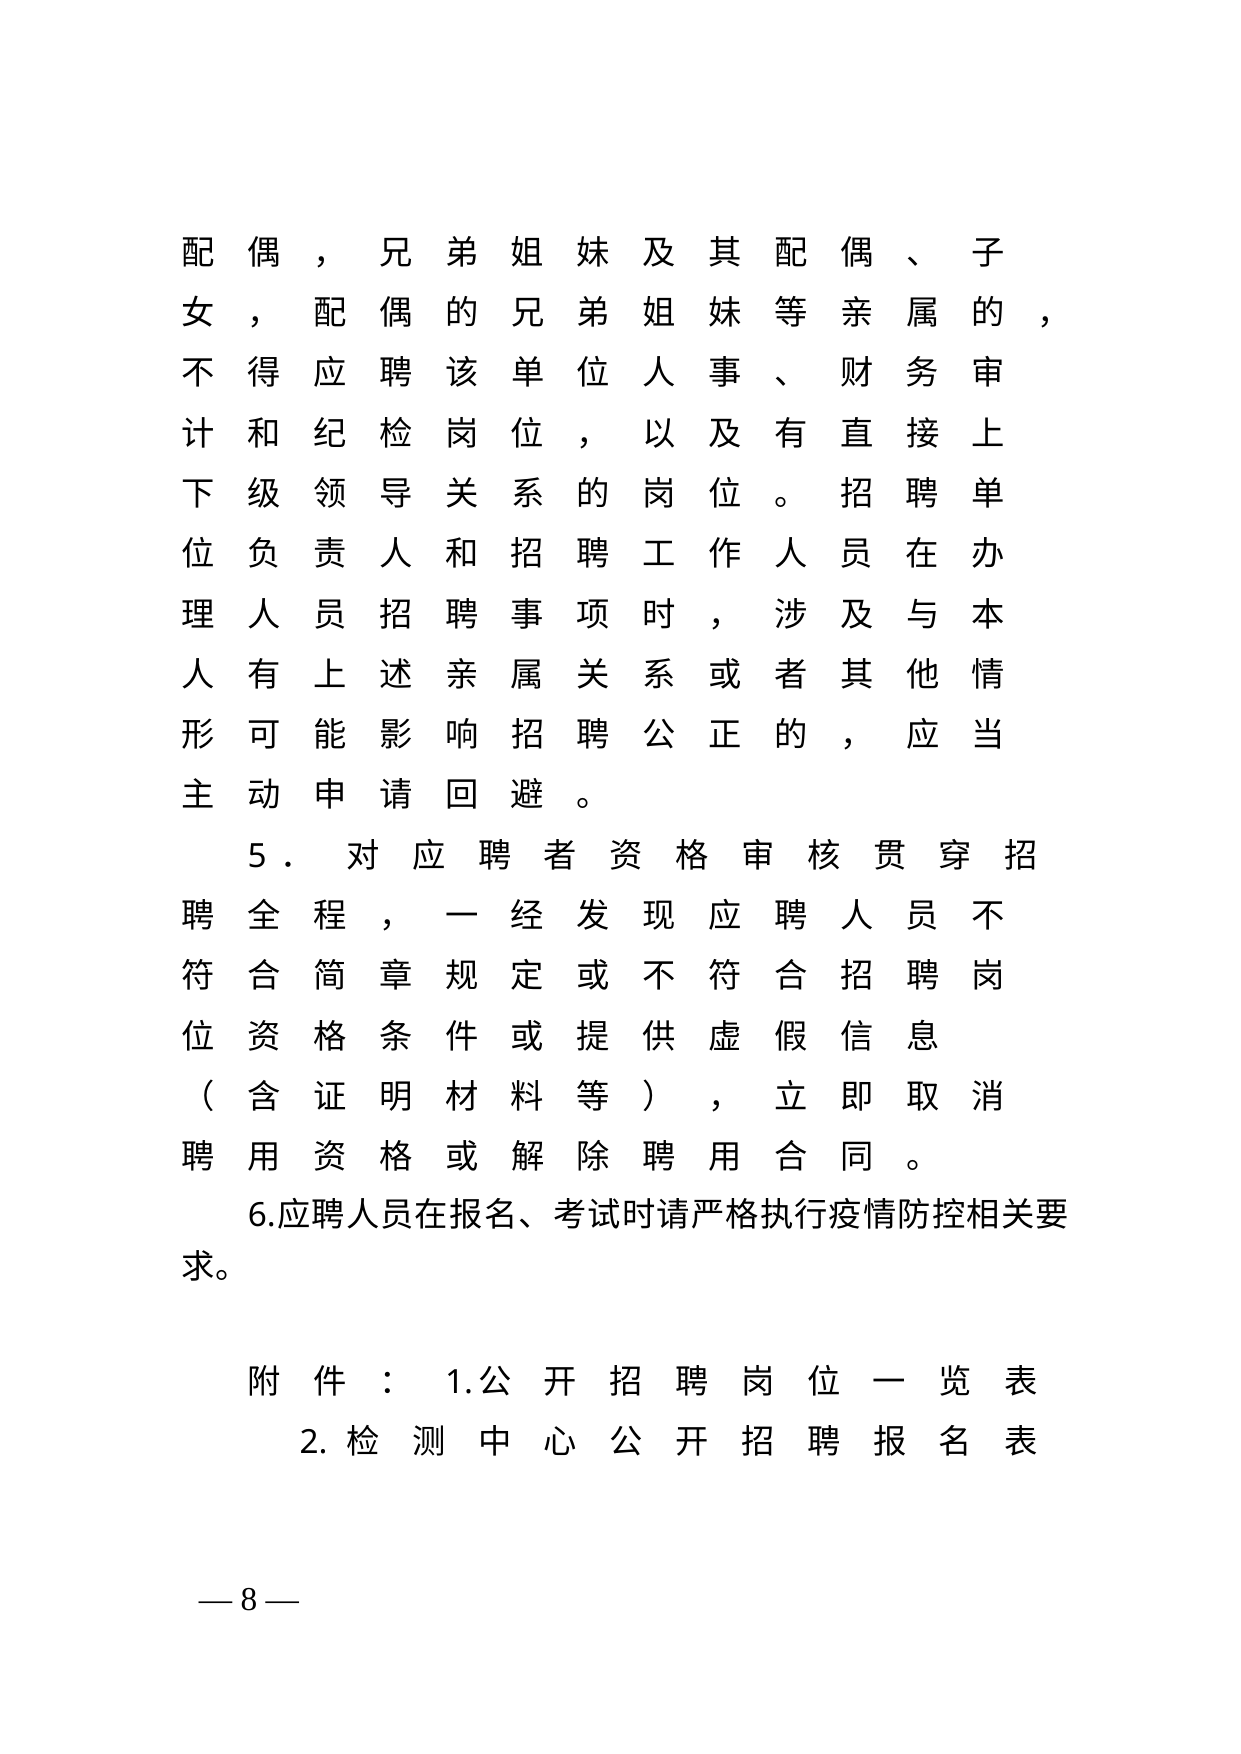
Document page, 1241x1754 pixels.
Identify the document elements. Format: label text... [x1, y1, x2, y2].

text 6.应聘人员在报名、考试时请严格执行疫情防控相关要求。 [182, 1184, 1070, 1288]
text 2.检测中心公开招聘报名表 [182, 1409, 1070, 1469]
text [182, 219, 1070, 822]
text 5．对应聘者资格审核贯穿招聘全程，一经发现应聘人员不符合简章规定或不符合招聘岗位资格条件或提供虚假信息（含证明材料等），立即取消聘用资格或解除聘用合同。 [182, 822, 1070, 1184]
text 附件：1.公开招聘岗位一览表 [182, 1349, 1070, 1409]
